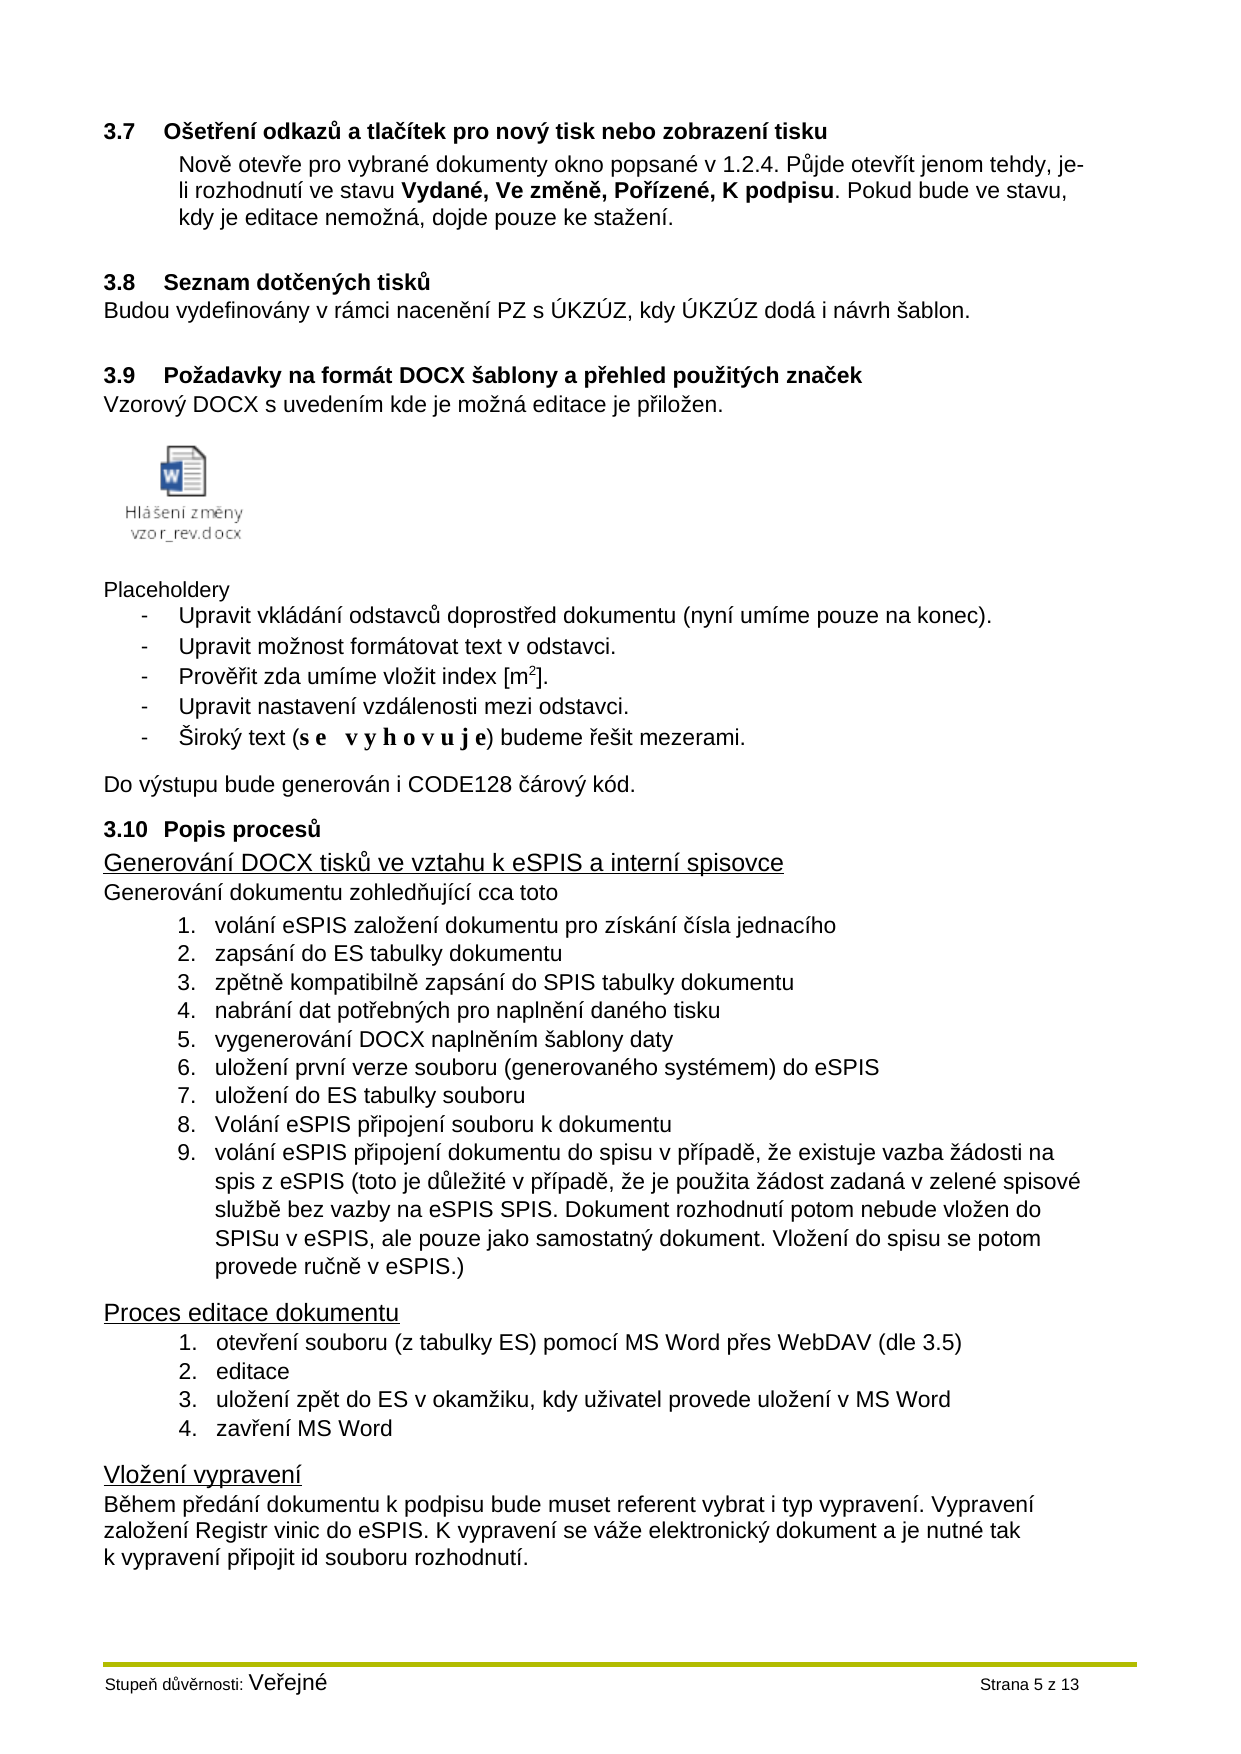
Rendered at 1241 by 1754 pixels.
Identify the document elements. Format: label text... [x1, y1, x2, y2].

subtitle Požadavky na formát DOCX šablony a přehled použitých značek [103, 362, 1092, 389]
text Do výstupu bude generován i CODE128 čárový kód. [103, 771, 1092, 797]
text Během předání dokumentu k podpisu bude muset referent vybrat i typ vypravení. Vypravení založení Registr vinic do eSPIS. K vypravení se váže elektronický dokument a je nutné tak k vypravení připojit id souboru rozhodnutí. [103, 1491, 1092, 1570]
list zavření MS Word [178, 1414, 1092, 1441]
list Široký text (s e v y h o v u j e) budeme řešit mezerami. [141, 722, 1092, 752]
list vygenerování DOCX naplněním šablony daty [177, 1026, 1092, 1052]
list volání eSPIS připojení dokumentu do spisu v případě, že existuje vazba žádosti na spis z eSPIS (toto je důležité v případě, že je použita žádost zadaná v zelené spisové službě bez vazby na eSPIS SPIS. Dokument rozhodnutí potom nebude vložen do SPISu v eSPIS, ale pouze jako samostatný dokument. Vložení do spisu se potom provede ručně v eSPIS.) [177, 1139, 1092, 1279]
list zpětně kompatibilně zapsání do SPIS tabulky dokumentu [177, 969, 1092, 995]
subtitle Vložení vypravení [103, 1460, 1092, 1488]
list Upravit nastavení vzdálenosti mezi odstavci. [141, 692, 1092, 720]
list uložení první verze souboru (generovaného systémem) do eSPIS [177, 1054, 1092, 1080]
list volání eSPIS založení dokumentu pro získání čísla jednacího [177, 912, 1092, 938]
list uložení do ES tabulky souboru [177, 1082, 1092, 1109]
list nabrání dat potřebných pro naplnění daného tisku [177, 997, 1092, 1023]
list Upravit možnost formátovat text v odstavci. [141, 632, 1092, 660]
list Volání eSPIS připojení souboru k dokumentu [177, 1111, 1092, 1137]
text Budou vydefinovány v rámci nacenění PZ s ÚKZÚZ, kdy ÚKZÚZ dodá i návrh šablon. [103, 297, 1092, 323]
list Nově otevře pro vybrané dokumenty okno popsané v 1.2.4. Půjde otevřít jenom tehdy, je-li rozhodnutí ve stavu Vydané, Ve změně, Pořízené, K podpisu. Pokud bude ve stavu, kdy je editace nemožná, dojde pouze ke stažení. [178, 151, 1092, 230]
subtitle Proces editace dokumentu [103, 1298, 1092, 1327]
text Placeholdery [103, 576, 1092, 602]
list otevření souboru (z tabulky ES) pomocí MS Word přes WebDAV (dle 3.5) [178, 1329, 1092, 1356]
subtitle Seznam dotčených tisků [103, 269, 1092, 295]
text Generování dokumentu zohledňující cca toto [103, 879, 1092, 906]
list Upravit vkládání odstavců doprostřed dokumentu (nyní umíme pouze na konec). [141, 602, 1092, 630]
text Vzorový DOCX s uvedením kde je možná editace je přiložen. [103, 391, 1092, 417]
subtitle Popis procesů [103, 816, 1092, 842]
list uložení zpět do ES v okamžiku, kdy uživatel provede uložení v MS Word [178, 1386, 1092, 1412]
list editace [178, 1358, 1092, 1384]
subtitle Ošetření odkazů a tlačítek pro nový tisk nebo zobrazení tisku [103, 118, 1092, 144]
list Prověřit zda umíme vložit index [m2]. [141, 662, 1092, 690]
list zapsání do ES tabulky dokumentu [177, 940, 1092, 967]
subtitle Generování DOCX tisků ve vztahu k eSPIS a interní spisovce [103, 848, 1092, 877]
